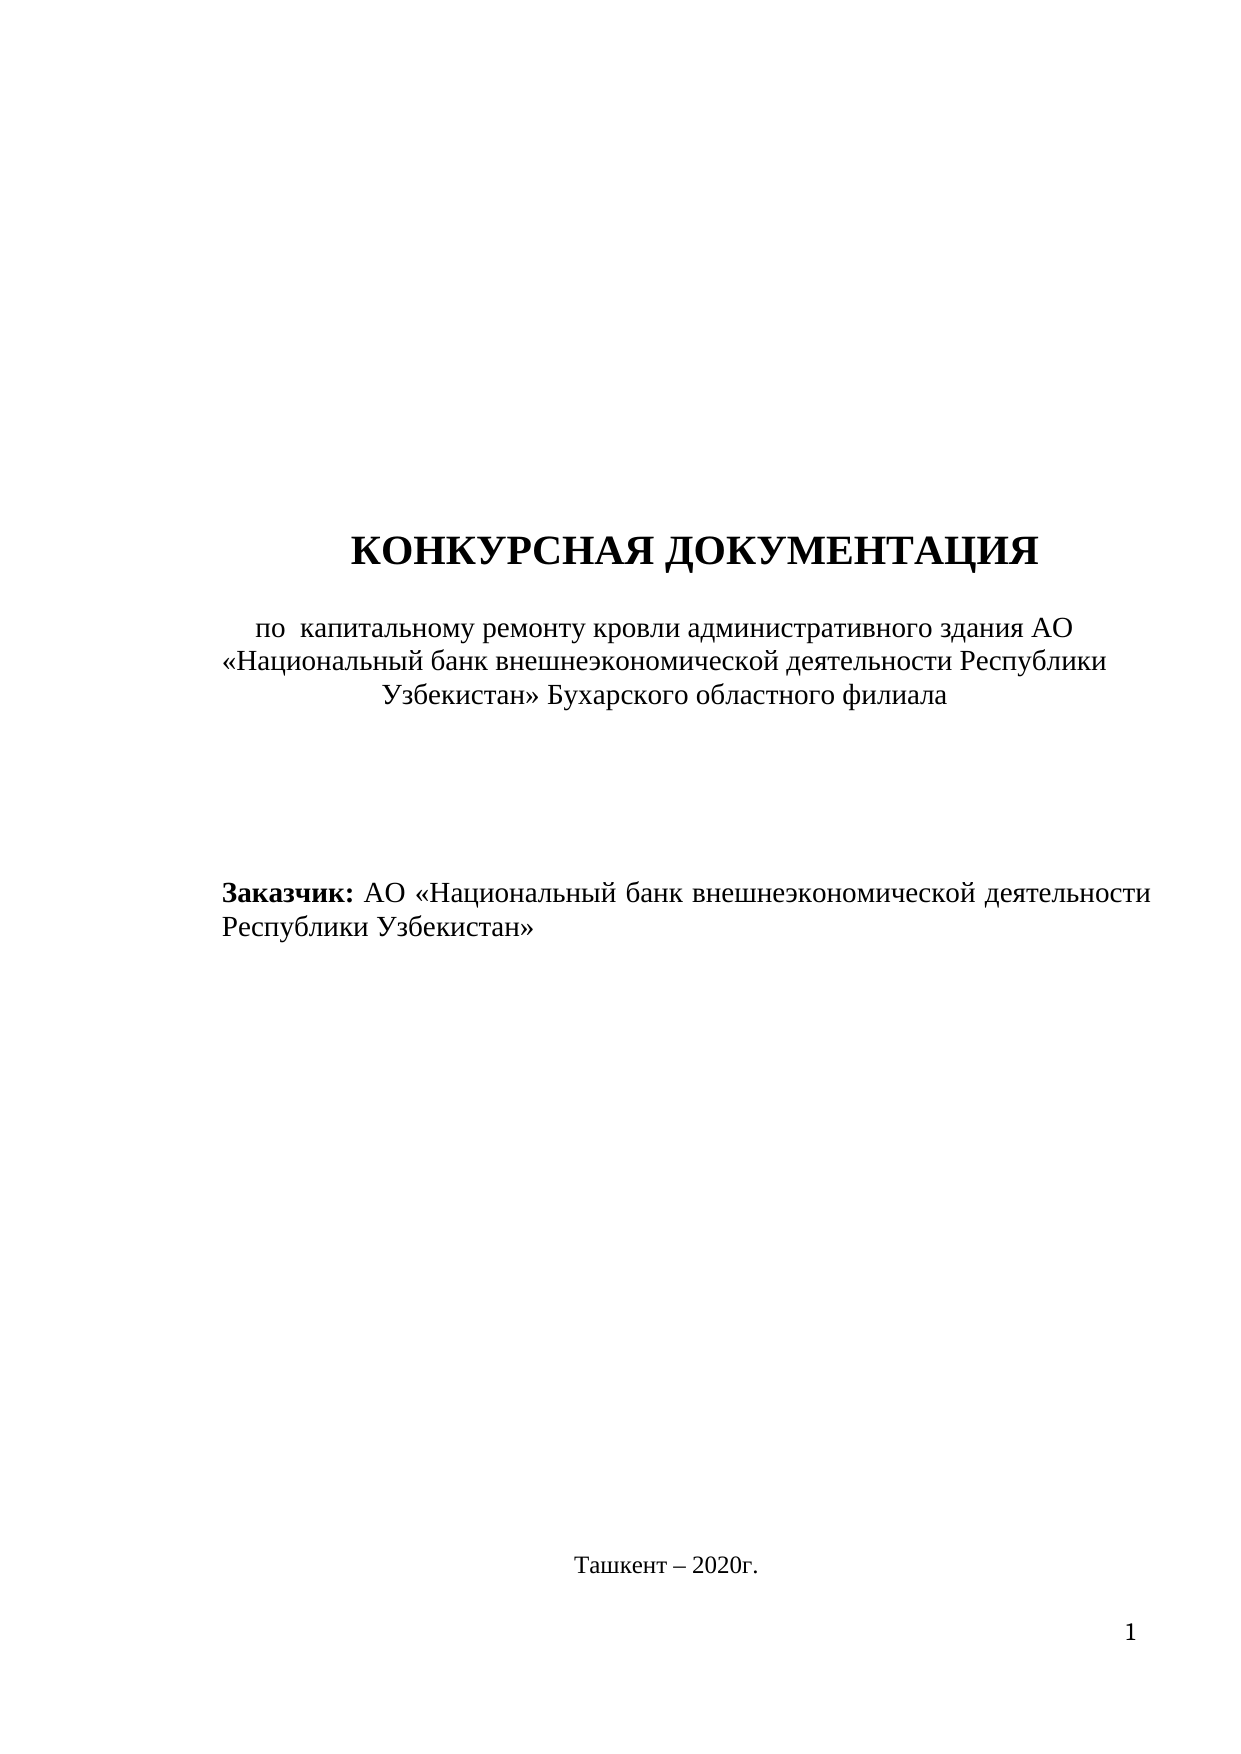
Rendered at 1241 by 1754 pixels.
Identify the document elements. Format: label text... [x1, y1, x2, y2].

text по капитальному ремонту кровли административного здания АО «Национальный банк внешнеэкономической деятельности Республики Узбекистан» Бухарского областного филиала [177, 610, 1152, 711]
list Заказчик: АО «Национальный банк внешнеэкономической деятельности Республики Узбекистан» [222, 876, 1152, 943]
subtitle КОНКУРСНАЯ ДОКУМЕНТАЦИЯ [238, 526, 1152, 574]
text Ташкент – 2020г. [253, 1550, 1079, 1579]
